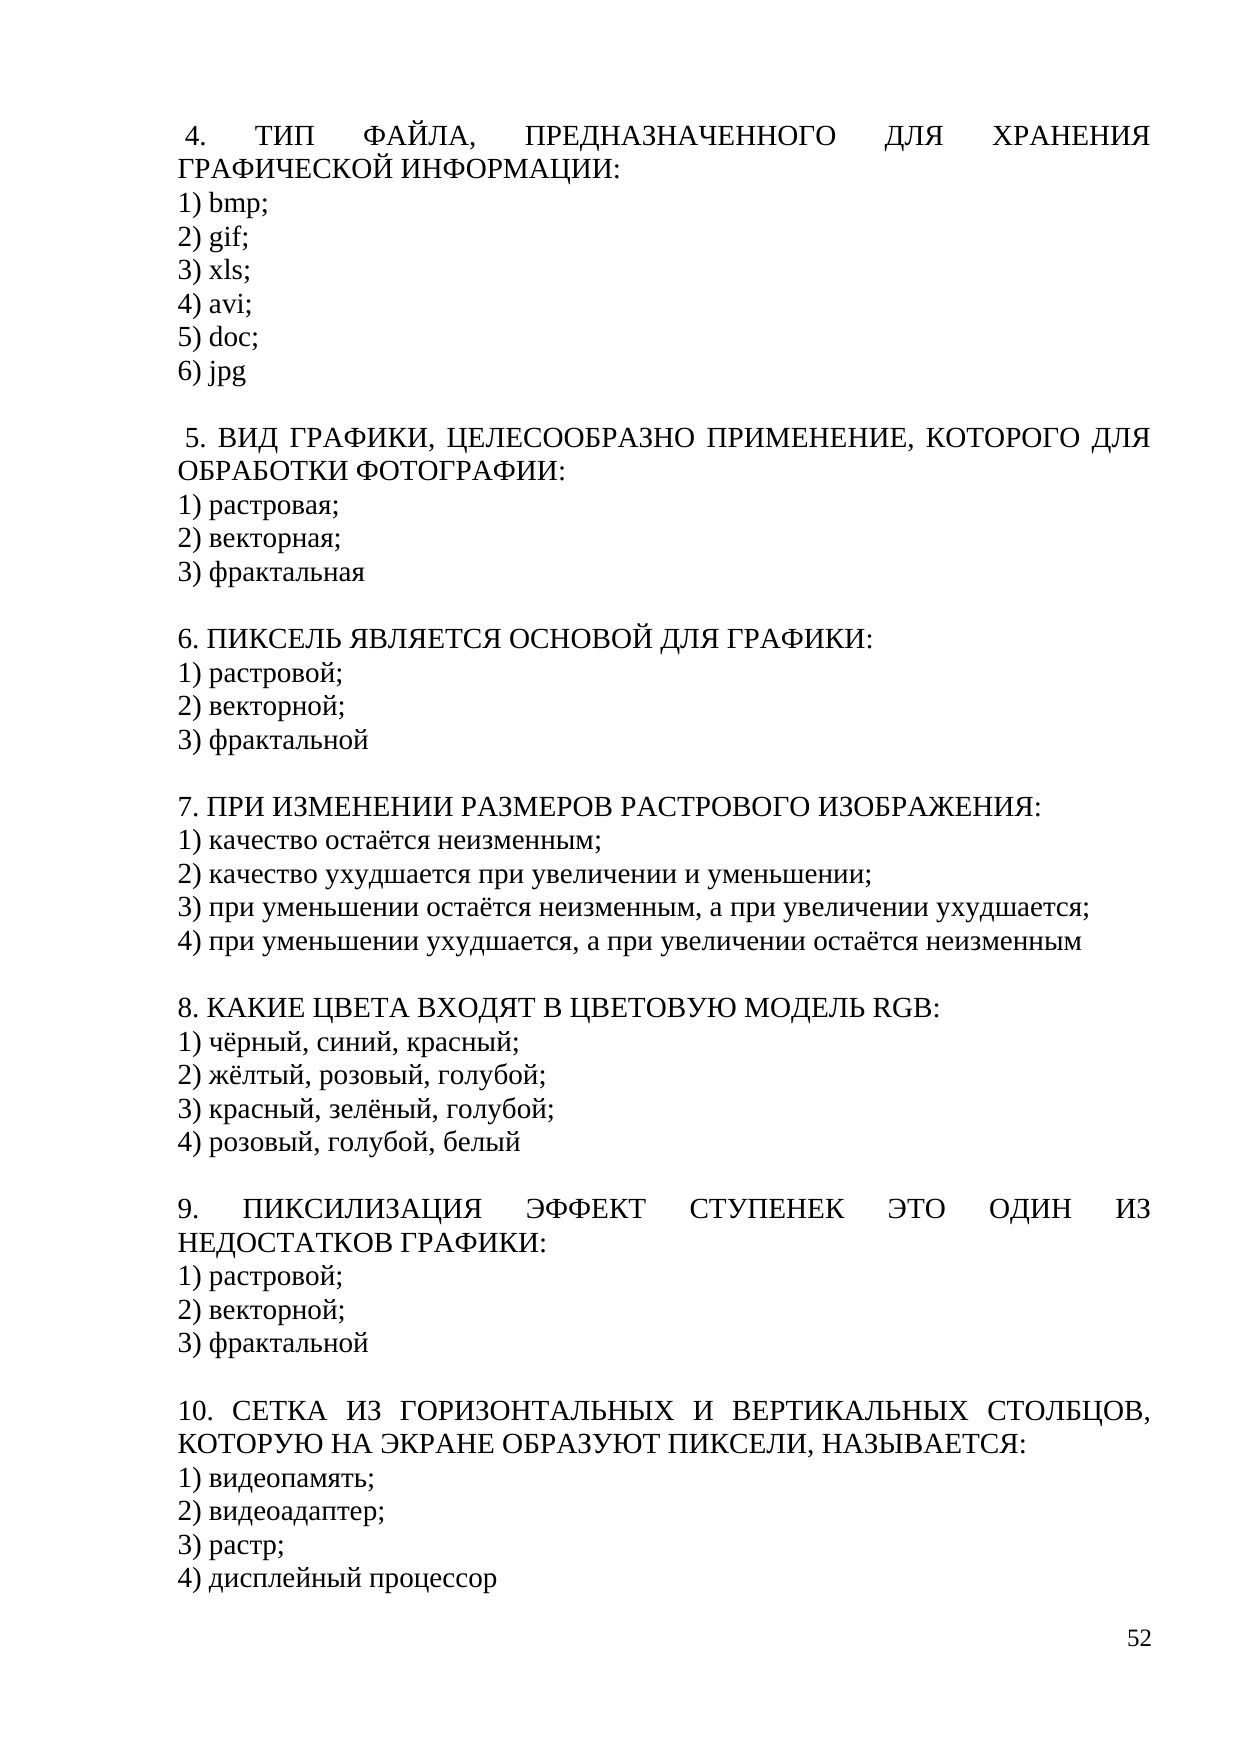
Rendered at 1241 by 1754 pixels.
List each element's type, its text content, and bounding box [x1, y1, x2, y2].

text 5) doc; [177, 319, 1152, 353]
text 10. СЕТКА ИЗ ГОРИЗОНТАЛЬНЫХ И ВЕРТИКАЛЬНЫХ СТОЛБЦОВ, КОТОРУЮ НА ЭКРАНЕ ОБРАЗУЮТ ПИКСЕЛИ, НАЗЫВАЕТСЯ: [177, 1393, 1152, 1460]
text 2) качество ухудшается при увеличении и уменьшении; [177, 856, 1152, 889]
text 1) растровой; [177, 655, 1152, 688]
text 3) фрактальной [177, 722, 1152, 755]
text 4) avi; [177, 286, 1152, 319]
text 1) bmp; [177, 185, 1152, 219]
text 5. ВИД ГРАФИКИ, ЦЕЛЕСООБРАЗНО ПРИМЕНЕНИЕ, КОТОРОГО ДЛЯ ОБРАБОТКИ ФОТОГРАФИИ: [177, 420, 1152, 487]
text 7. ПРИ ИЗМЕНЕНИИ РАЗМЕРОВ РАСТРОВОГО ИЗОБРАЖЕНИЯ: [177, 789, 1152, 822]
text 2) векторной; [177, 688, 1152, 722]
text 2) векторная; [177, 521, 1152, 554]
text 2) векторной; [177, 1292, 1152, 1326]
text 2) gif; [177, 219, 1152, 252]
text 3) фрактальной [177, 1326, 1152, 1359]
text 3) xls; [177, 252, 1152, 286]
text 1) чёрный, синий, красный; [177, 1024, 1152, 1057]
text 4) розовый, голубой, белый [177, 1124, 1152, 1158]
text 3) растр; [177, 1527, 1152, 1560]
text 6) jpg [177, 353, 1152, 386]
text 4. ТИП ФАЙЛА, ПРЕДНАЗНАЧЕННОГО ДЛЯ ХРАНЕНИЯ ГРАФИЧЕСКОЙ ИНФОРМАЦИИ: [177, 118, 1152, 185]
text 3) красный, зелёный, голубой; [177, 1091, 1152, 1124]
text 3) фрактальная [177, 554, 1152, 588]
text 4) дисплейный процессор [177, 1560, 1152, 1594]
text 8. КАКИЕ ЦВЕТА ВХОДЯТ В ЦВЕТОВУЮ МОДЕЛЬ RGB: [177, 990, 1152, 1024]
text 1) видеопамять; [177, 1460, 1152, 1493]
text 6. ПИКСЕЛЬ ЯВЛЯЕТСЯ ОСНОВОЙ ДЛЯ ГРАФИКИ: [177, 621, 1152, 655]
text 1) растровой; [177, 1258, 1152, 1292]
text 3) при уменьшении остаётся неизменным, а при увеличении ухудшается; [177, 889, 1152, 923]
text 1) качество остаётся неизменным; [177, 822, 1152, 856]
text 4) при уменьшении ухудшается, а при увеличении остаётся неизменным [177, 923, 1152, 957]
text 2) видеоадаптер; [177, 1493, 1152, 1527]
text 2) жёлтый, розовый, голубой; [177, 1057, 1152, 1091]
text 1) растровая; [177, 487, 1152, 521]
text 9. ПИКСИЛИЗАЦИЯ ЭФФЕКТ СТУПЕНЕК ЭТО ОДИН ИЗ НЕДОСТАТКОВ ГРАФИКИ: [177, 1191, 1152, 1258]
